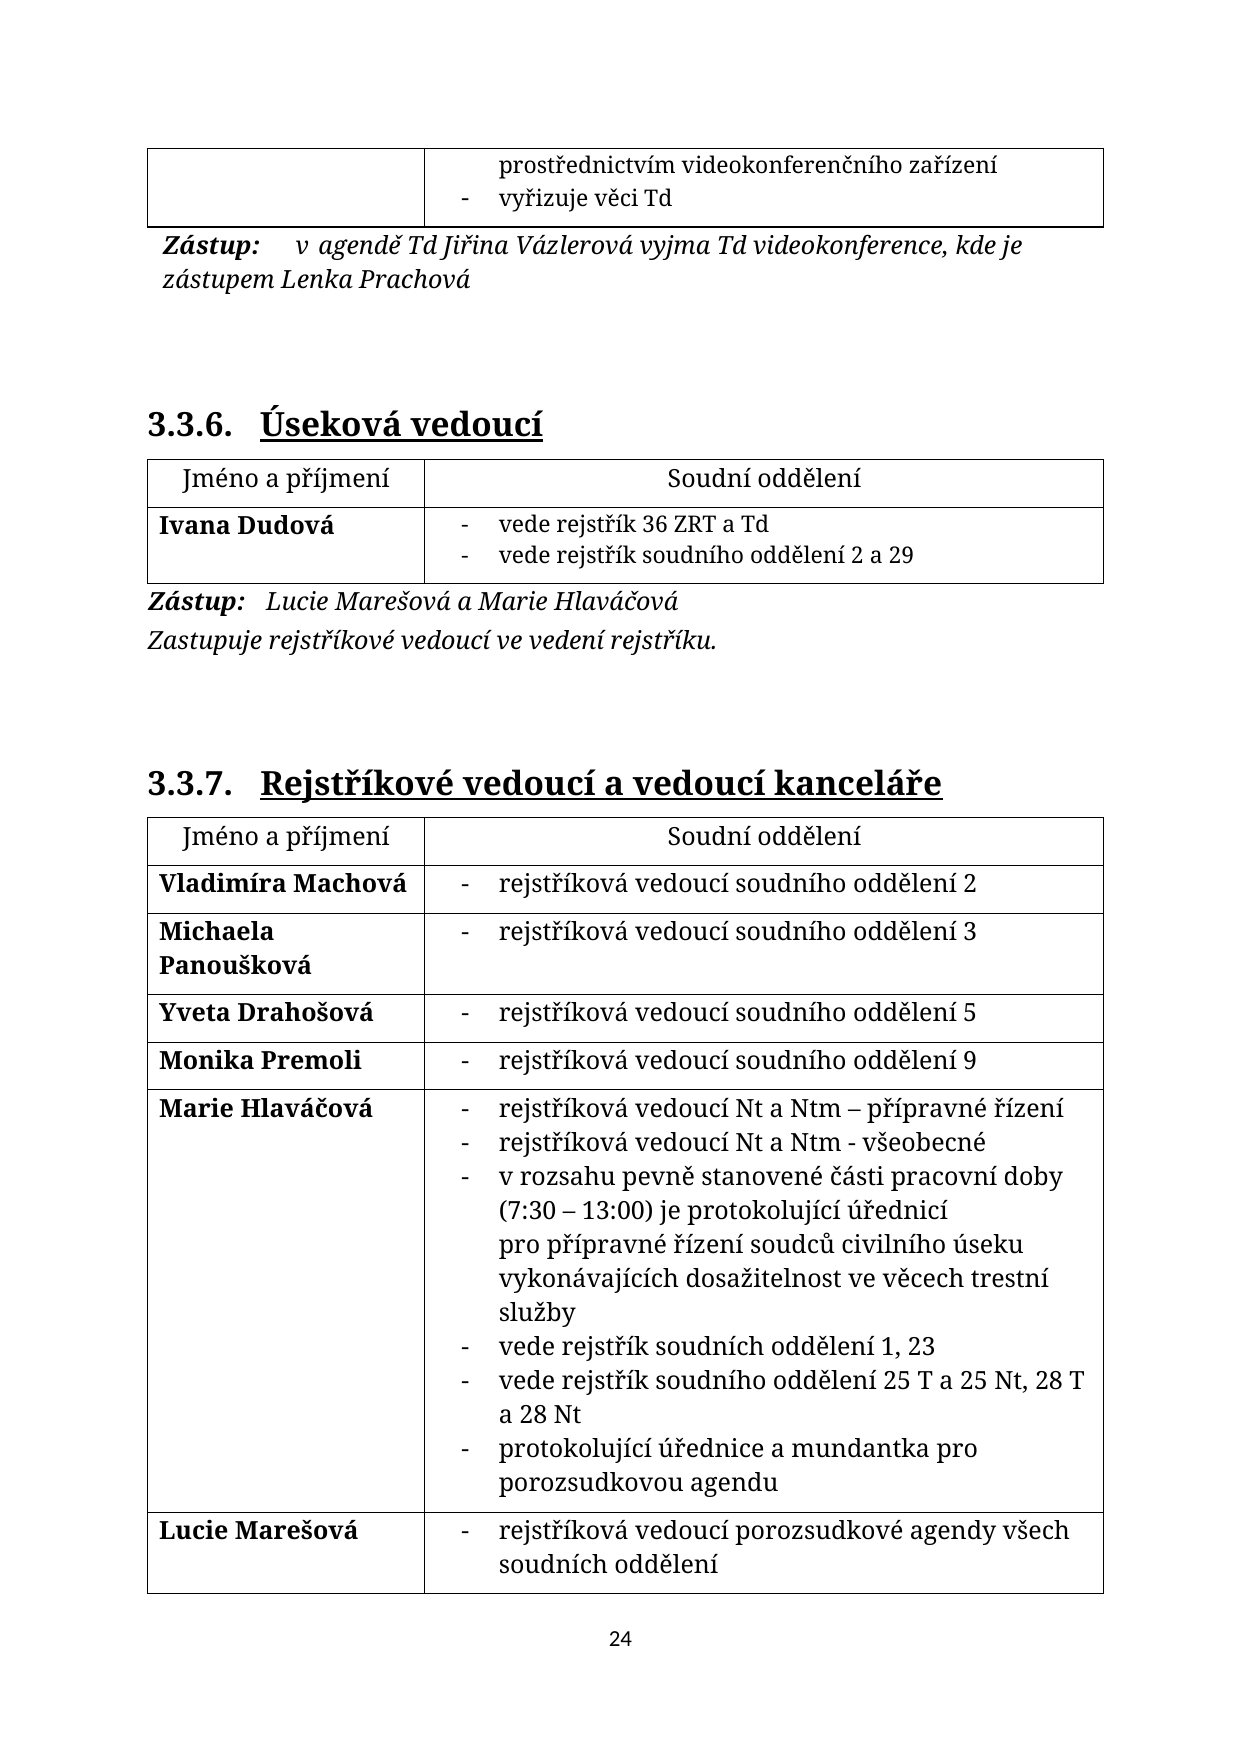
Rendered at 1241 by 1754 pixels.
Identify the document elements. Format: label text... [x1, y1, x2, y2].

table_cell rejstříková vedoucí soudního oddělení 3 [425, 914, 1103, 994]
table_header Soudní oddělení [425, 460, 1103, 507]
table_cell Monika Premoli [148, 1043, 424, 1089]
table_cell rejstříková vedoucí soudního oddělení 2 [425, 866, 1103, 912]
table_cell Yveta Drahošová [148, 995, 424, 1042]
table_cell vede rejstřík 36 ZRT a Td vede rejstřík soudního oddělení 2 a 29 [425, 508, 1103, 583]
table_cell Ivana Dudová [148, 508, 424, 583]
list Zástup: v agendě Td Jiřina Vázlerová vyjma Td videokonference, kde je zástupem Lenka Prachová [162, 228, 1093, 296]
table_cell rejstříková vedoucí Nt a Ntm – přípravné řízení rejstříková vedoucí Nt a Ntm - všeobecné v rozsahu pevně stanovené části pracovní doby (7:30 – 13:00) je protokolující úřednicí pro přípravné řízení soudců civilního úseku vykonávajících dosažitelnost ve věcech trestní služby vede rejstřík soudních oddělení 1, 23 vede rejstřík soudního oddělení 25 T a 25 Nt, 28 T a 28 Nt protokolující úřednice a mundantka pro porozsudkovou agendu [425, 1090, 1103, 1512]
list Rejstříkové vedoucí a vedoucí kanceláře [148, 759, 1093, 805]
table_header Jméno a příjmení [148, 818, 424, 865]
text Zastupuje rejstříkové vedoucí ve vedení rejstříku. [148, 623, 1093, 657]
table_cell Lucie Marešová [148, 1513, 424, 1593]
table_cell rejstříková vedoucí soudního oddělení 5 [425, 995, 1103, 1042]
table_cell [148, 149, 424, 226]
list Úseková vedoucí [148, 401, 1093, 447]
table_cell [425, 1513, 1103, 1593]
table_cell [425, 149, 1103, 226]
table_cell Marie Hlaváčová [148, 1090, 424, 1512]
text Zástup: Lucie Marešová a Marie Hlaváčová [148, 584, 1093, 618]
table_cell Michaela Panoušková [148, 914, 424, 994]
table_cell Vladimíra Machová [148, 866, 424, 912]
table_cell rejstříková vedoucí soudního oddělení 9 [425, 1043, 1103, 1089]
table_header Soudní oddělení [425, 818, 1103, 865]
table_header Jméno a příjmení [148, 460, 424, 507]
